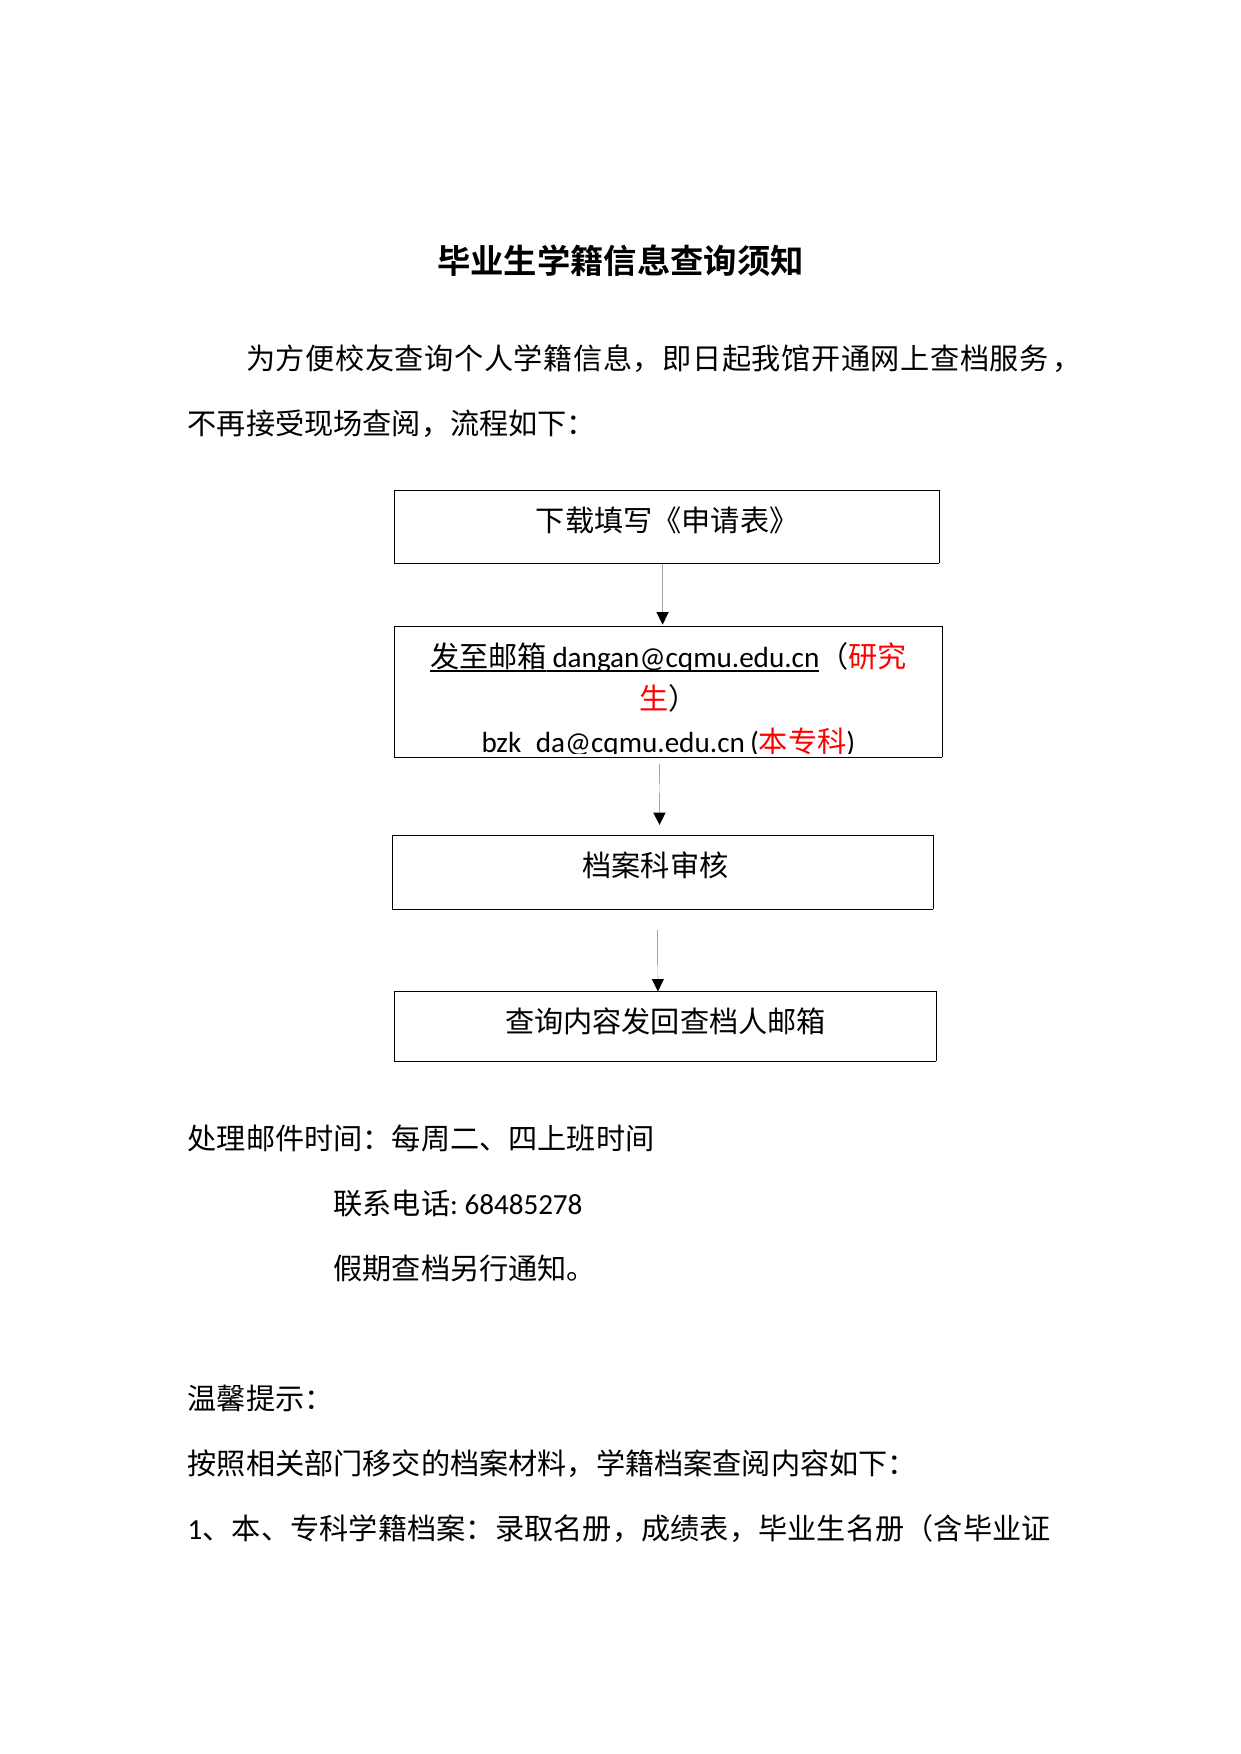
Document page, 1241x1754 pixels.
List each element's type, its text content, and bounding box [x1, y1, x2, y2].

text 温馨提示： [187, 1364, 1053, 1429]
text 假期查档另行通知。 [187, 1234, 1053, 1299]
text 按照相关部门移交的档案材料，学籍档案查阅内容如下： [187, 1429, 1053, 1494]
text 联系电话: 68485278 [187, 1169, 1053, 1234]
text 毕业生学籍信息查询须知 [187, 227, 1053, 292]
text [187, 1494, 1053, 1559]
text 处理邮件时间：每周二、四上班时间 [187, 1104, 1053, 1169]
text 为方便校友查询个人学籍信息，即日起我馆开通网上查档服务，不再接受现场查阅，流程如下： [187, 324, 1053, 454]
